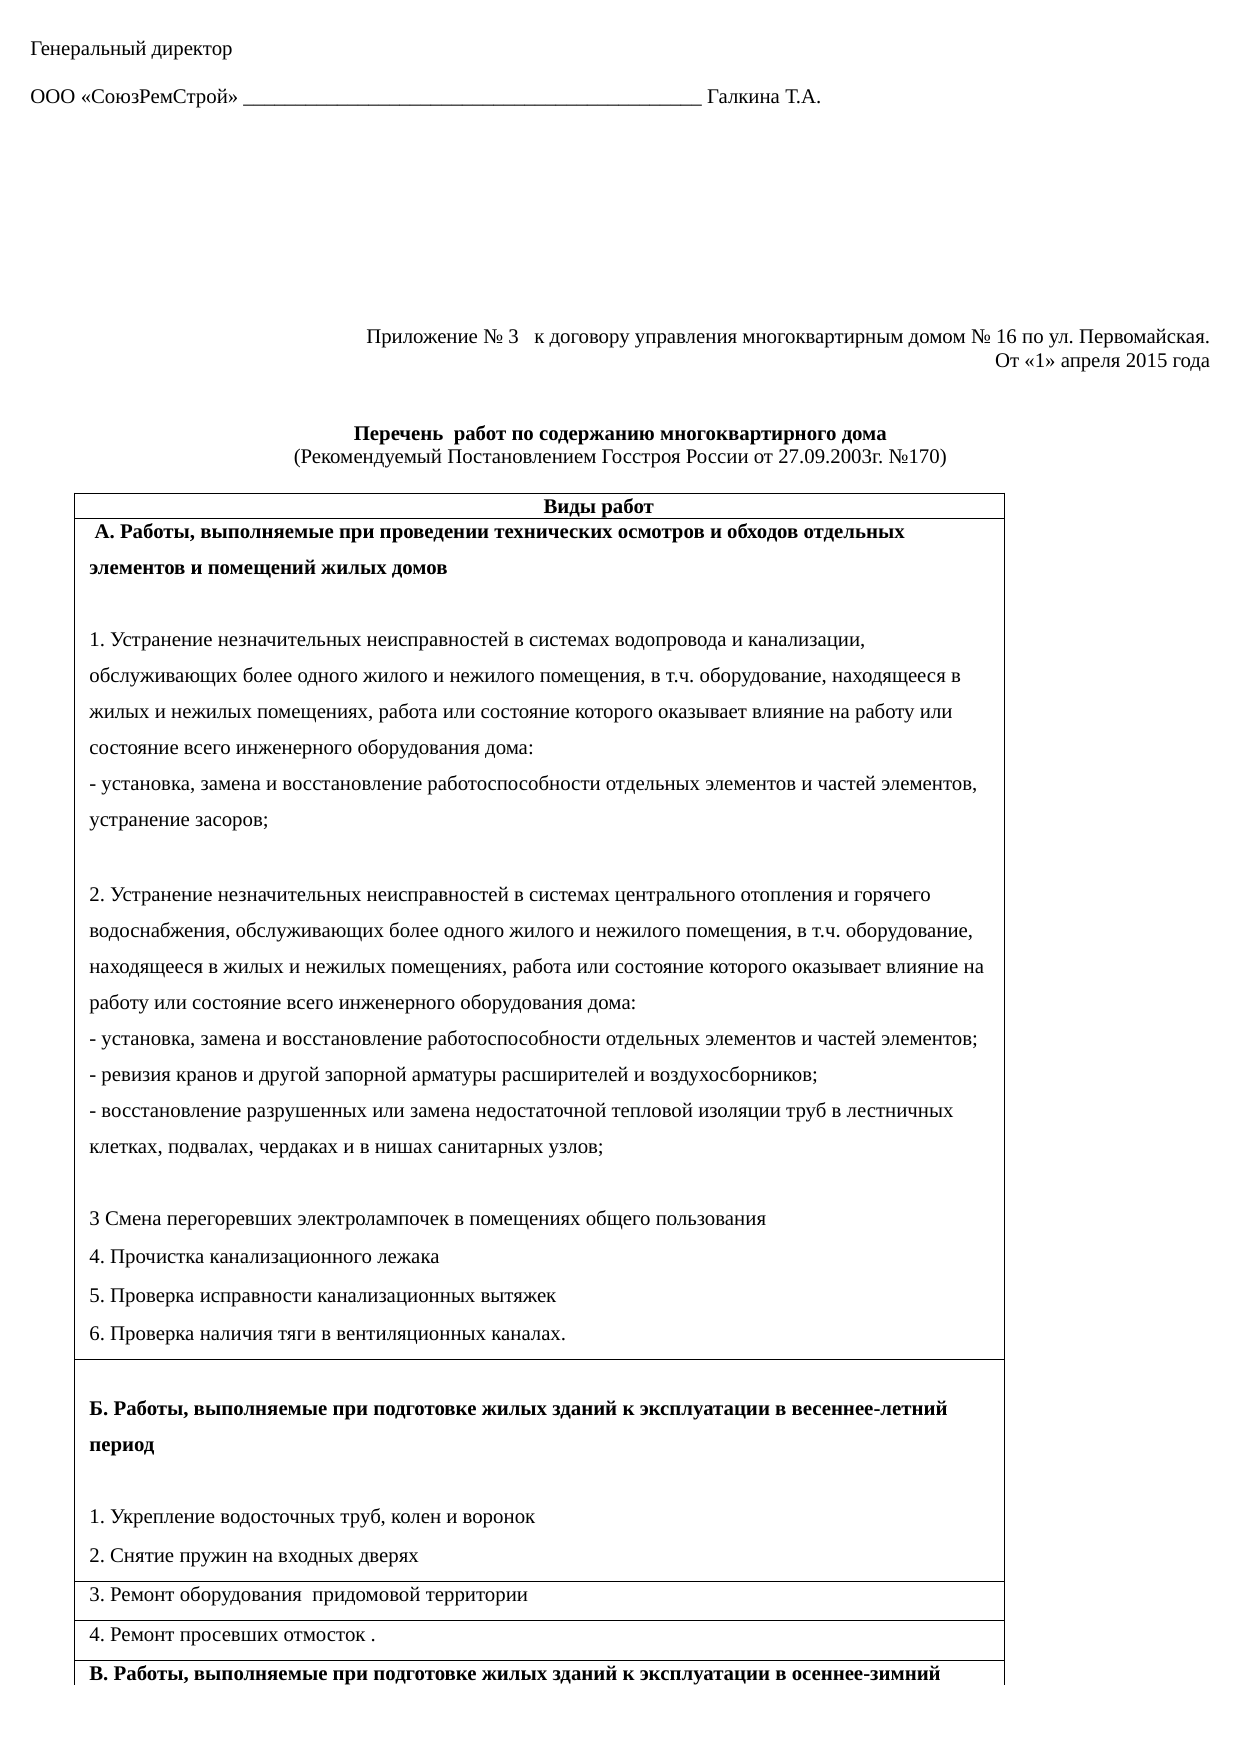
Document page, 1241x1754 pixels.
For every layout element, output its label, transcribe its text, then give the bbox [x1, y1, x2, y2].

text Перечень работ по содержанию многоквартирного дома [30, 420, 1210, 444]
text Генеральный директор [30, 35, 1210, 59]
table_cell А. Работы, выполняемые при проведении технических осмотров и обходов отдельных элементов и помещений жилых домов 1. Устранение незначительных неисправностей в системах водопровода и канализации, обслуживающих более одного жилого и нежилого помещения, в т.ч. оборудование, находящееся в жилых и нежилых помещениях, работа или состояние которого оказывает влияние на работу или состояние всего инженерного оборудования дома: - установка, замена и восстановление работоспособности отдельных элементов и частей элементов, устранение засоров; [75, 519, 1004, 845]
table_cell Б. Работы, выполняемые при подготовке жилых зданий к эксплуатации в весеннее-летний период [75, 1360, 1004, 1504]
table_cell 6. Проверка наличия тяги в вентиляционных каналах. [75, 1321, 1004, 1359]
table_cell 1. Укрепление водосточных труб, колен и воронок [75, 1504, 1004, 1543]
table_cell 5. Проверка исправности канализационных вытяжек [75, 1283, 1004, 1321]
table_cell 3 Смена перегоревших электролампочек в помещениях общего пользования [75, 1206, 1004, 1244]
text ООО «СоюзРемСтрой» ____________________________________________ Галкина Т.А. [30, 83, 1210, 108]
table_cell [75, 1661, 1004, 1685]
table_cell 2. Снятие пружин на входных дверях [75, 1543, 1004, 1581]
table_cell 4. Ремонт просевших отмосток . [75, 1621, 1004, 1660]
table_cell 2. Устранение незначительных неисправностей в системах центрального отопления и горячего водоснабжения, обслуживающих более одного жилого и нежилого помещения, в т.ч. оборудование, находящееся в жилых и нежилых помещениях, работа или состояние которого оказывает влияние на работу или состояние всего инженерного оборудования дома: - установка, замена и восстановление работоспособности отдельных элементов и частей элементов; - ревизия кранов и другой запорной арматуры расширителей и воздухосборников; - восстановление разрушенных или замена недостаточной тепловой изоляции труб в лестничных клетках, подвалах, чердаках и в нишах санитарных узлов; [75, 845, 1004, 1206]
table_cell 4. Прочистка канализационного лежака [75, 1244, 1004, 1282]
text (Рекомендуемый Постановлением Госстроя России от 27.09.2003г. №170) [30, 444, 1210, 468]
text От «1» апреля 2015 года [30, 348, 1210, 372]
text Приложение № 3 к договору управления многоквартирным домом № 16 по ул. Первомайская. [30, 324, 1210, 348]
table_cell 3. Ремонт оборудования придомовой территории [75, 1582, 1004, 1620]
table_header Виды работ [75, 494, 1004, 518]
